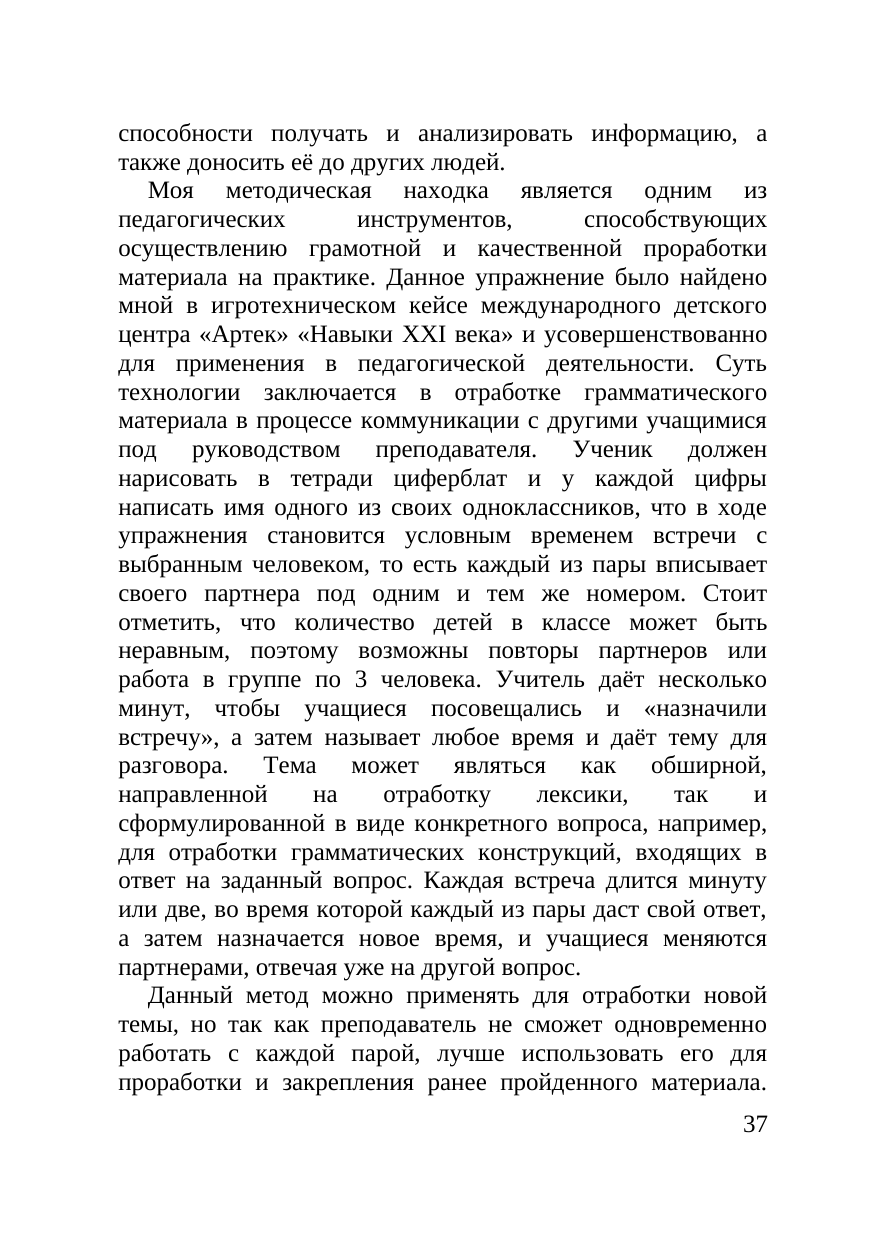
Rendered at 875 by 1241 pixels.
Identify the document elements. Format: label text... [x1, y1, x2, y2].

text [118, 118, 768, 176]
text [118, 981, 768, 1096]
text Моя методическая находка является одним из педагогических инструментов, способствующих осуществлению грамотной и качественной проработки материала на практике. Данное упражнение было найдено мной в игротехническом кейсе международного детского центра «Артек» «Навыки XXI века» и усовершенствованно для применения в педагогической деятельности. Суть технологии заключается в отработке грамматического материала в процессе коммуникации с другими учащимися под руководством преподавателя. Ученик должен нарисовать в тетради циферблат и у каждой цифры написать имя одного из своих одноклассников, что в ходе упражнения становится условным временем встречи с выбранным человеком, то есть каждый из пары вписывает своего партнера под одним и тем же номером. Стоит отметить, что количество детей в классе может быть неравным, поэтому возможны повторы партнеров или работа в группе по 3 человека. Учитель даёт несколько минут, чтобы учащиеся посовещались и «назначили встречу», а затем называет любое время и даёт тему для разговора. Тема может являться как обширной, направленной на отработку лексики, так и сформулированной в виде конкретного вопроса, например, для отработки грамматических конструкций, входящих в ответ на заданный вопрос. Каждая встреча длится минуту или две, во время которой каждый из пары даст свой ответ, а затем назначается новое время, и учащиеся меняются партнерами, отвечая уже на другой вопрос. [118, 176, 768, 981]
